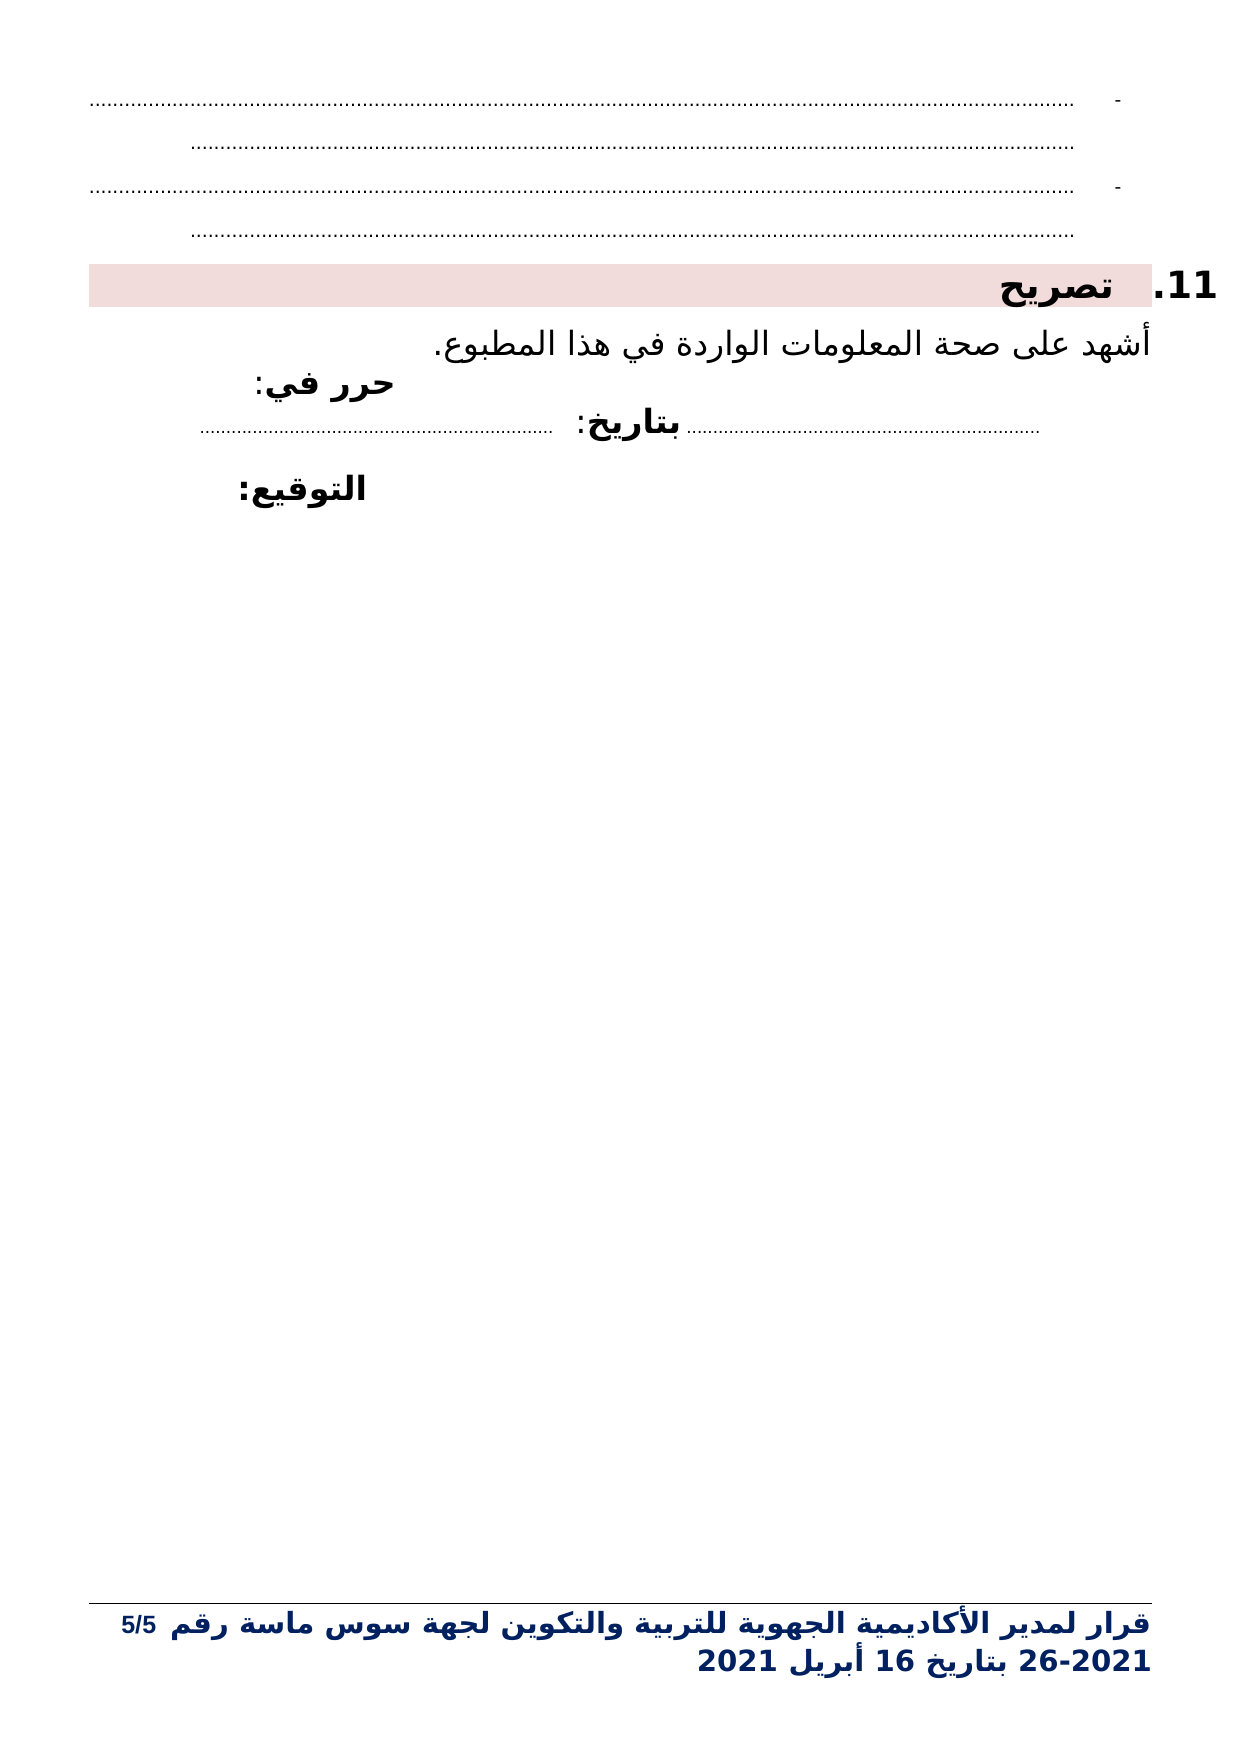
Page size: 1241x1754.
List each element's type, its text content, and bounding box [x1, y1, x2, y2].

subtitle حرر في: ................................................................... بتاريخ: ................................................................... [89, 363, 1152, 441]
subtitle تصريح [89, 264, 1152, 307]
subtitle أشهد على صحة المعلومات الواردة في هذا المطبوع. [89, 324, 1152, 363]
subtitle التوقيع: [89, 470, 1034, 508]
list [89, 89, 1114, 154]
